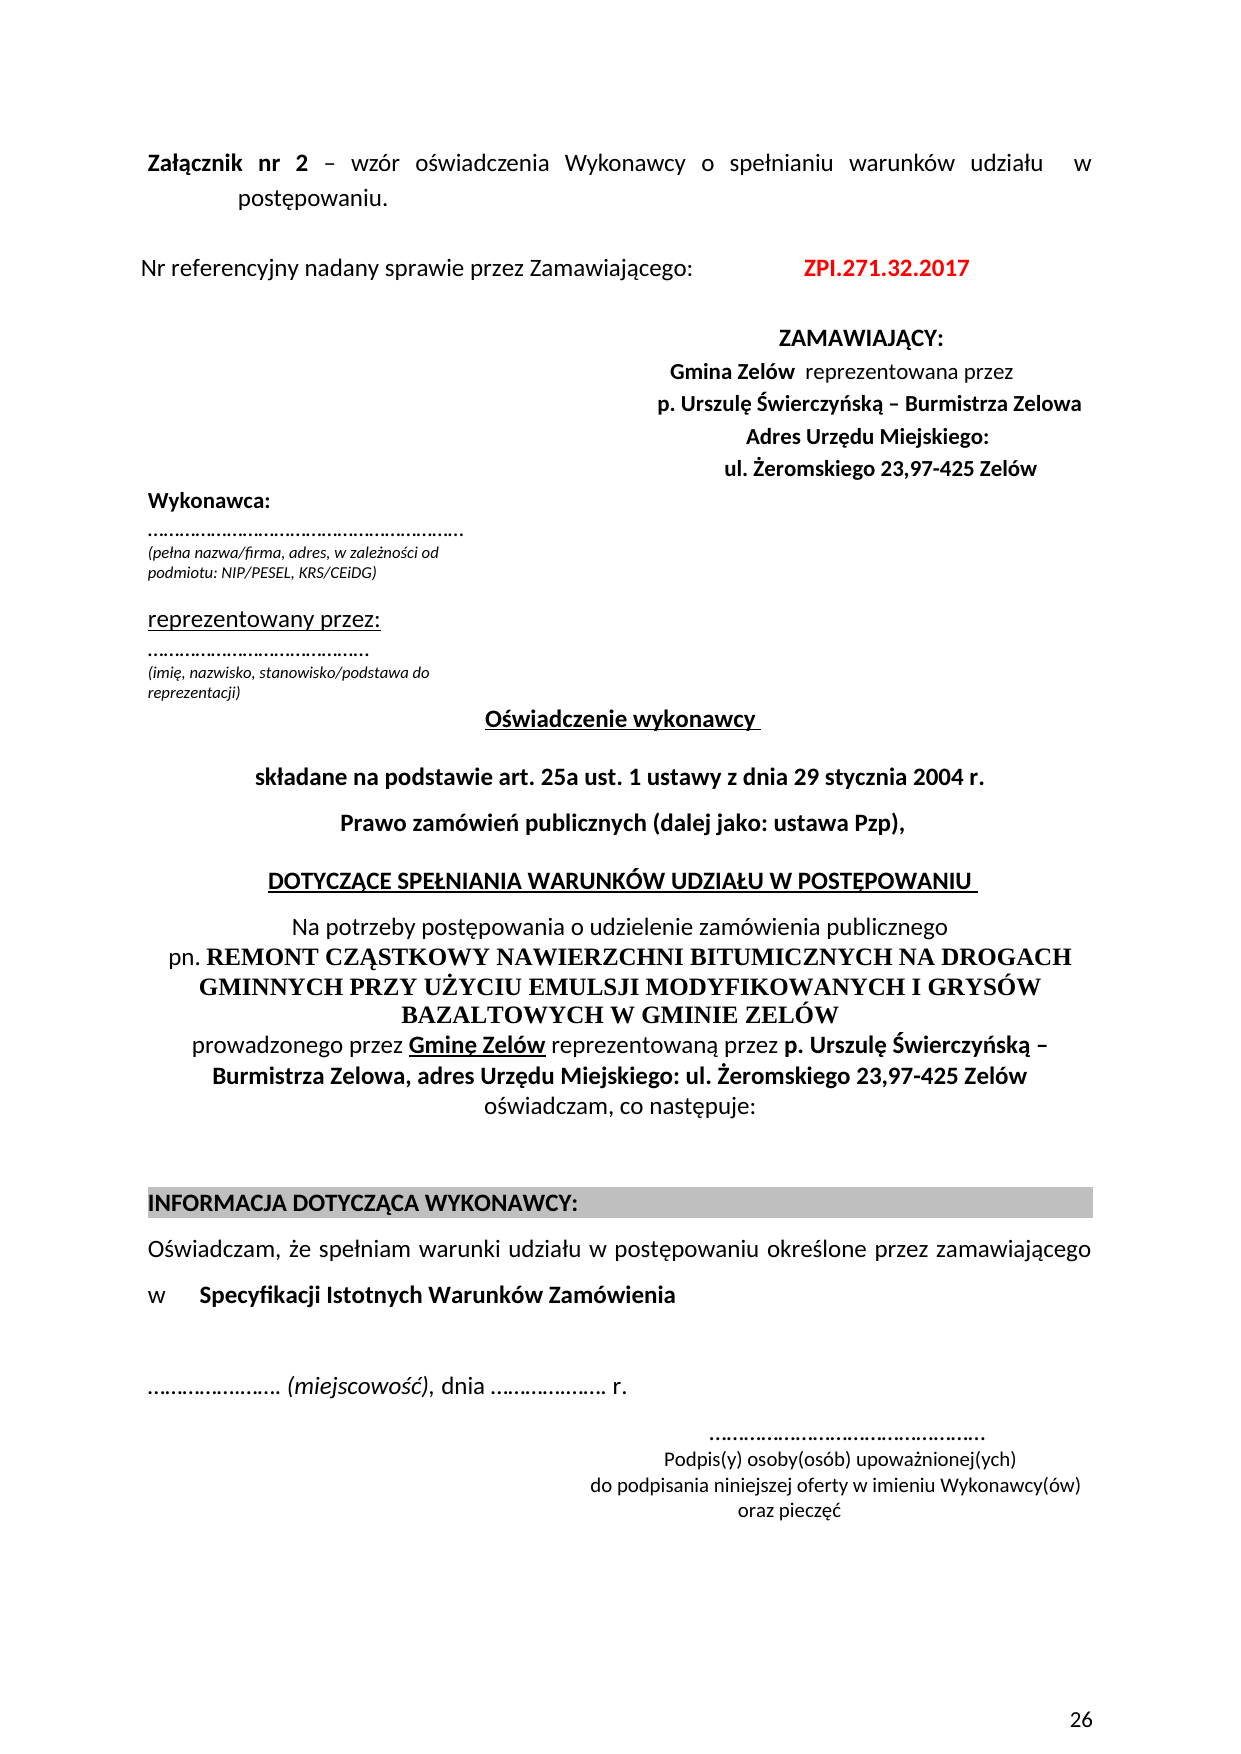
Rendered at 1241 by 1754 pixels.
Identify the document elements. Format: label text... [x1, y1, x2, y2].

table_header ZPI.271.32.2017 [797, 253, 1093, 322]
text DOTYCZĄCE SPEŁNIANIA WARUNKÓW UDZIAŁU W POSTĘPOWANIU [148, 865, 1093, 896]
text (pełna nazwa/firma, adres, w zależności od podmiotu: NIP/PESEL, KRS/CEiDG) [148, 542, 472, 583]
text Gmina Zelów reprezentowana przez [591, 357, 1093, 385]
table_header Nr referencyjny nadany sprawie przez Zamawiającego: [133, 253, 797, 322]
text reprezentowany przez: [148, 604, 1093, 634]
text Podpis(y) osoby(osób) upoważnionej(ych) [148, 1447, 1093, 1472]
text ul. Żeromskiego 23,97-425 Zelów [591, 454, 1093, 482]
text Oświadczam, że spełniam warunki udziału w postępowaniu określone przez zamawiającego w Specyfikacji Istotnych Warunków Zamówienia [148, 1233, 1093, 1309]
text prowadzonego przez Gminę Zelów reprezentowaną przez p. Urszulę Świerczyńską – Burmistrza Zelowa, adres Urzędu Miejskiego: ul. Żeromskiego 23,97-425 Zelów oświadczam, co następuje: [148, 1029, 1093, 1121]
text (imię, nazwisko, stanowisko/podstawa do reprezentacji) [148, 662, 472, 703]
text …………………………………… [148, 634, 472, 662]
text ………………………………………… [148, 1416, 1093, 1447]
text Na potrzeby postępowania o udzielenie zamówienia publicznego pn. REMONT CZĄSTKOWY NAWIERZCHNI BITUMICZNYCH NA DROGACH GMINNYCH PRZY UŻYCIU EMULSJI MODYFIKOWANYCH I GRYSÓW BAZALTOWYCH W GMINIE ZELÓW [148, 911, 1093, 1029]
text …………………………………………………… [148, 514, 472, 542]
text składane na podstawie art. 25a ust. 1 ustawy z dnia 29 stycznia 2004 r. [148, 761, 1093, 792]
text oraz pieczęć [738, 1497, 1093, 1523]
text Wykonawca: [148, 486, 1093, 514]
text Oświadczenie wykonawcy [148, 703, 1093, 733]
text Prawo zamówień publicznych (dalej jako: ustawa Pzp), [148, 807, 1093, 837]
text INFORMACJA DOTYCZĄCA WYKONAWCY: [148, 1187, 1093, 1218]
text Adres Urzędu Miejskiego: [591, 422, 1093, 450]
text ZAMAWIAJĄCY: [591, 322, 1093, 353]
subtitle Załącznik nr 2 – wzór oświadczenia Wykonawcy o spełnianiu warunków udziału w postępowaniu. [148, 148, 1093, 213]
text …………….……. (miejscowość), dnia ………….……. r. [148, 1370, 1093, 1401]
text do podpisania niniejszej oferty w imieniu Wykonawcy(ów) [516, 1472, 1093, 1497]
text p. Urszulę Świerczyńską – Burmistrza Zelowa [591, 389, 1093, 418]
